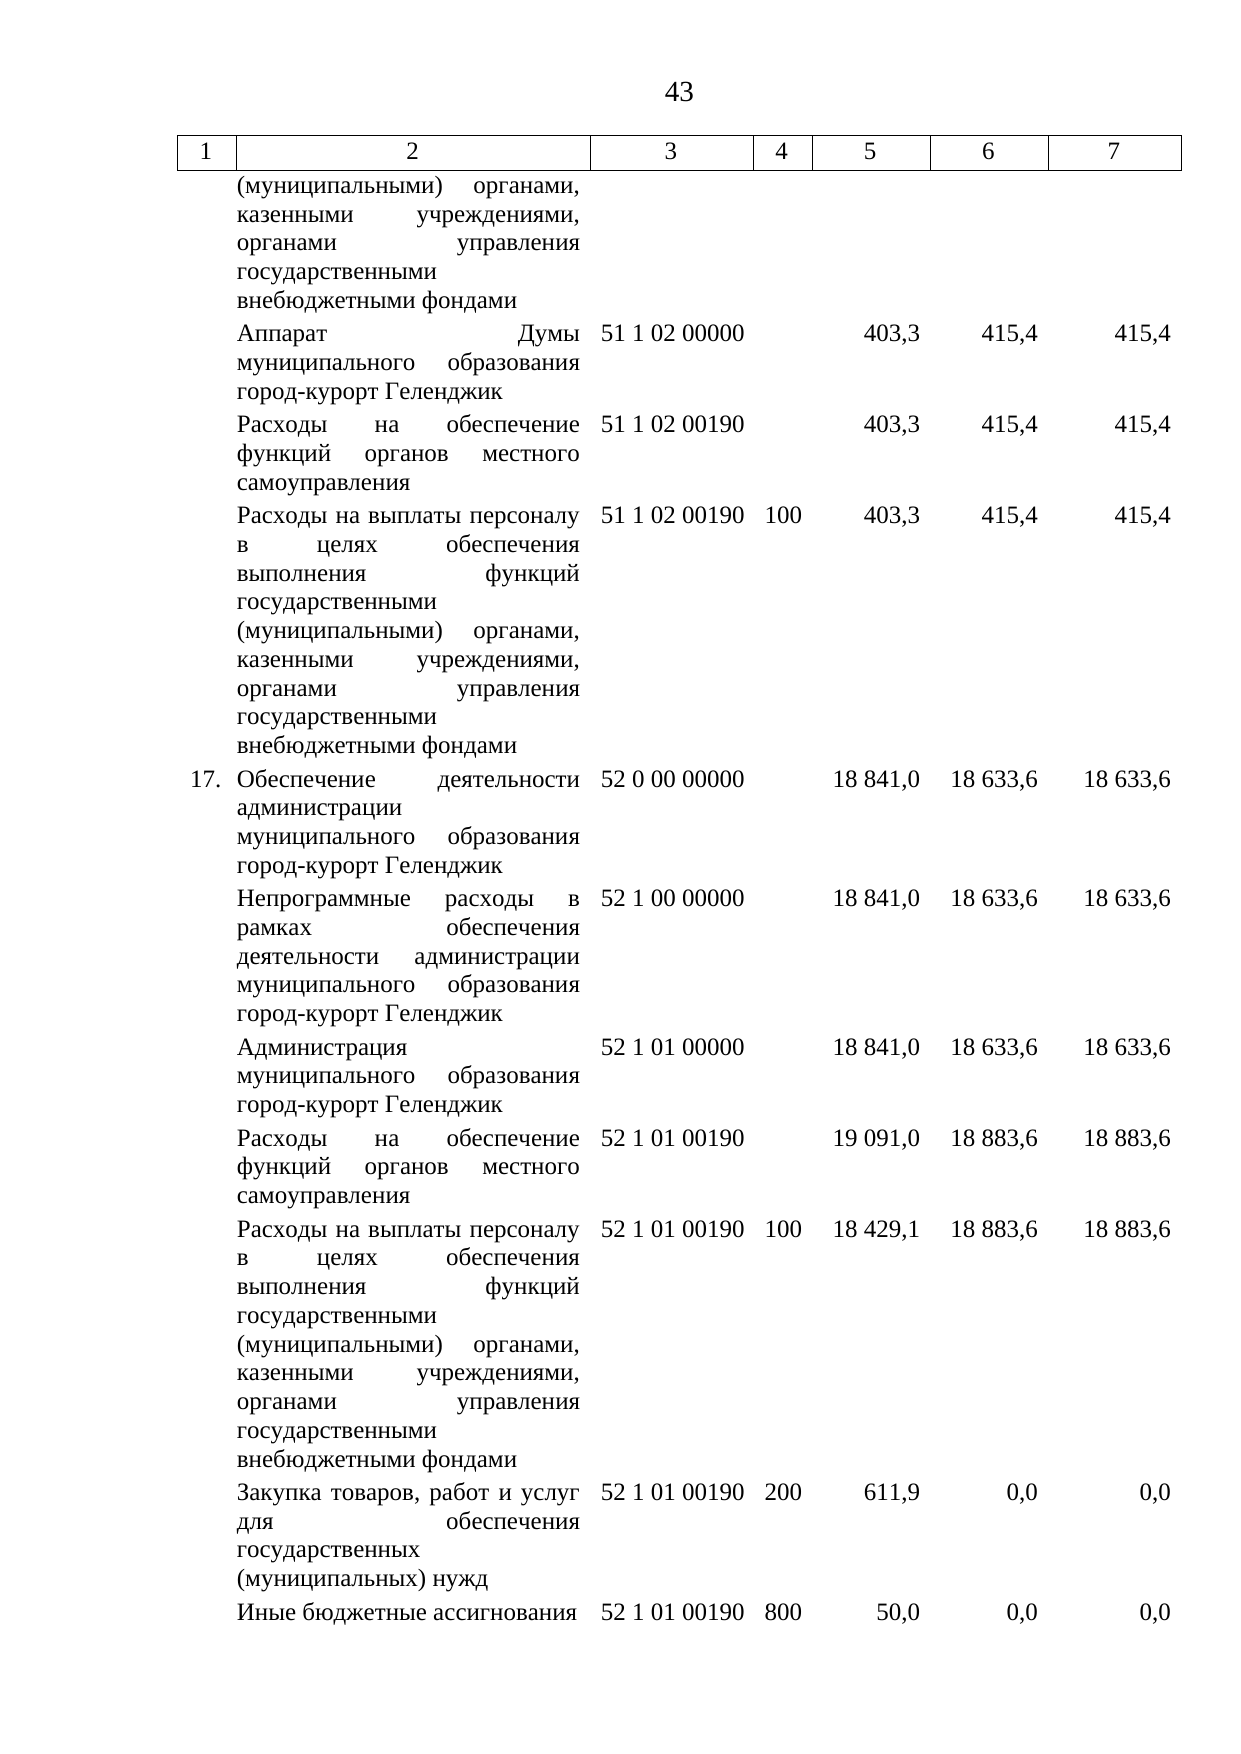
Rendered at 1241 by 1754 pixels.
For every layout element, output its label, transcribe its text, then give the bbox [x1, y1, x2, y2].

table_header 1 [178, 136, 236, 170]
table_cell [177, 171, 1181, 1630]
table_header 2 [237, 136, 590, 170]
table_header 5 [813, 136, 930, 170]
table_header 7 [1049, 136, 1181, 170]
table_header 3 [591, 136, 753, 170]
table_header 6 [931, 136, 1048, 170]
table_header 4 [754, 136, 812, 170]
